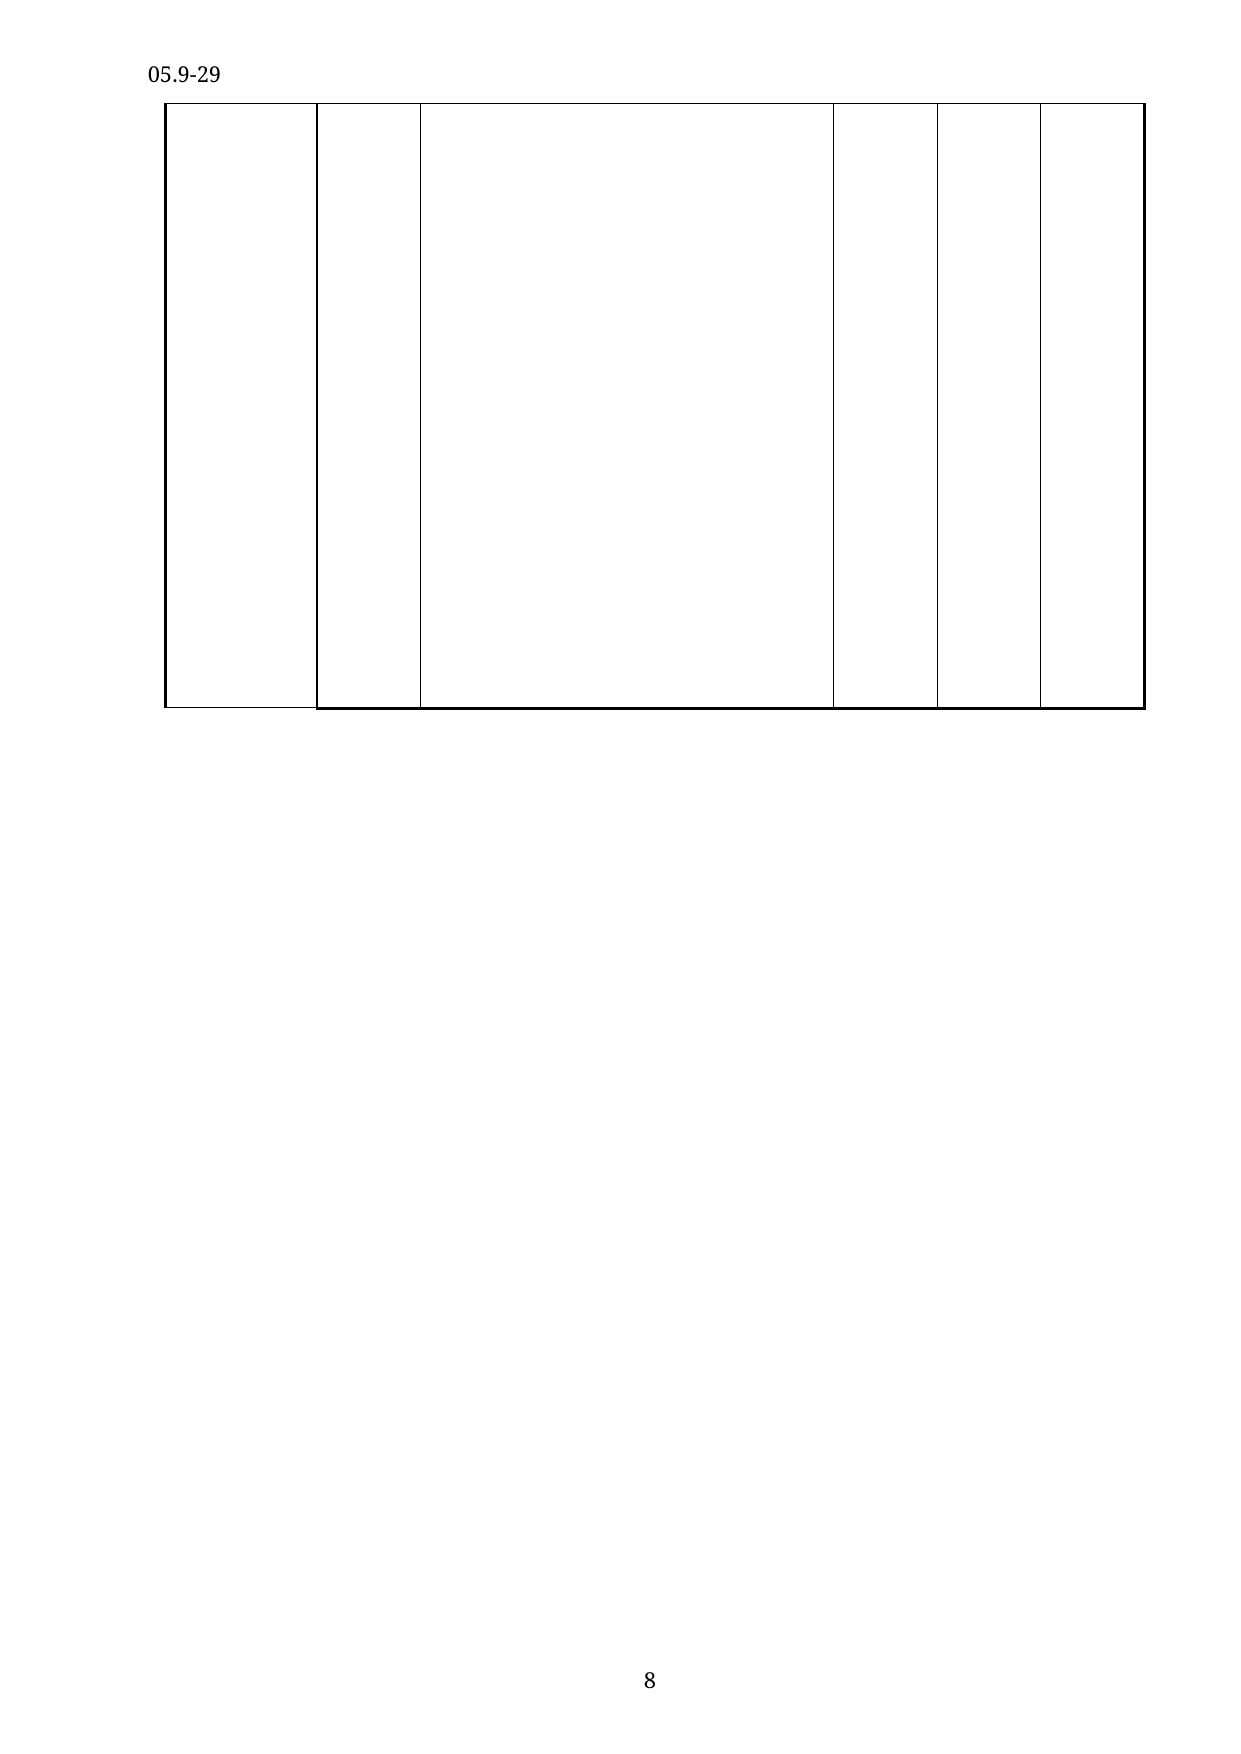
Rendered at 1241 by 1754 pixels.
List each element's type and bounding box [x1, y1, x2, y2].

table_cell [1041, 104, 1143, 707]
table_cell [421, 104, 833, 707]
table_cell [318, 104, 420, 707]
table_cell [834, 104, 937, 707]
table_cell [938, 104, 1040, 707]
